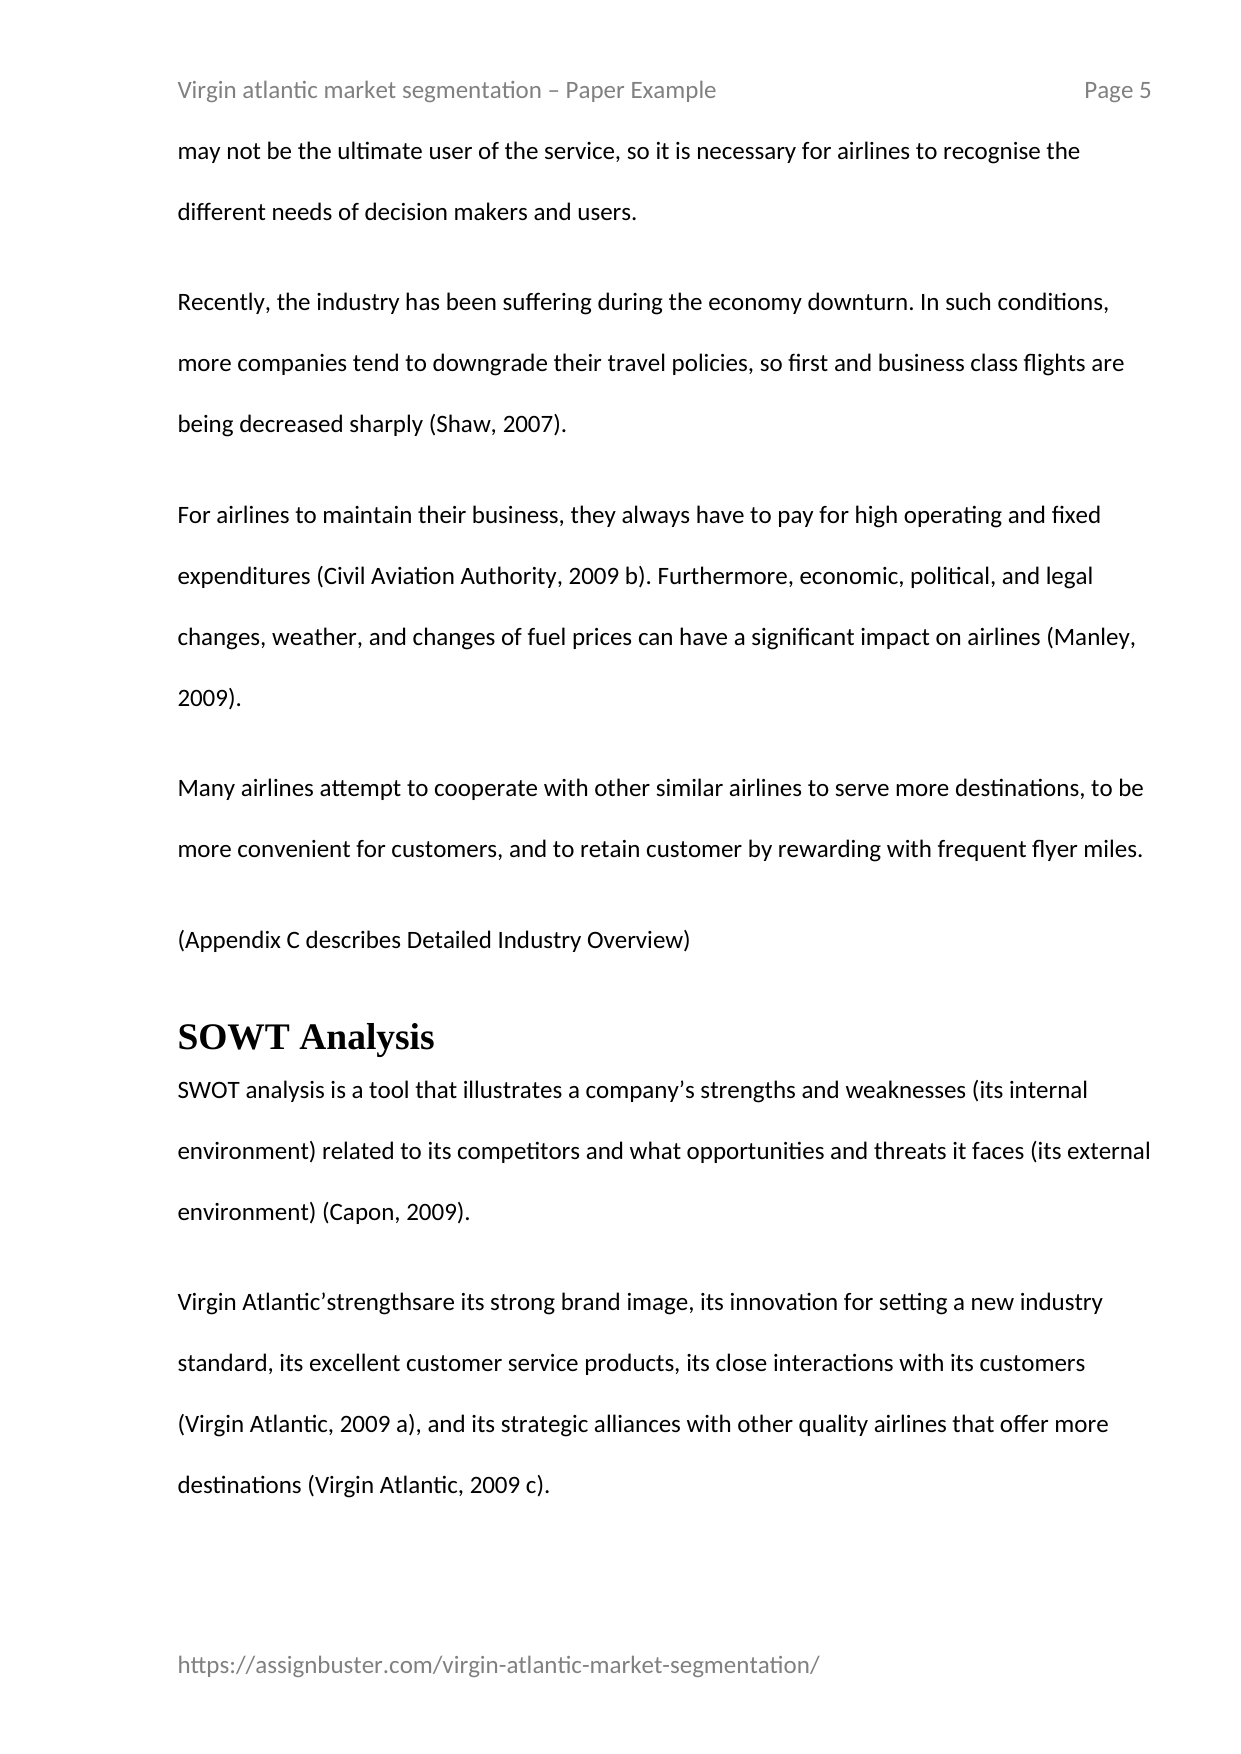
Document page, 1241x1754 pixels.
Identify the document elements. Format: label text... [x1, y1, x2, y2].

text Many airlines attempt to cooperate with other similar airlines to serve more destinations, to be more convenient for customers, and to retain customer by rewarding with frequent flyer miles. [177, 773, 1152, 864]
text For airlines to maintain their business, they always have to pay for high operating and fixed expenditures (Civil Aviation Authority, 2009 b). Furthermore, economic, political, and legal changes, weather, and changes of fuel prices can have a significant impact on airlines (Manley, 2009). [177, 499, 1152, 713]
text (Appendix C describes Detailed Industry Overview) [177, 924, 1152, 955]
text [177, 135, 1152, 226]
subtitle SOWT Analysis [177, 1015, 1152, 1058]
text SWOT analysis is a tool that illustrates a company’s strengths and weaknesses (its internal environment) related to its competitors and what opportunities and threats it faces (its external environment) (Capon, 2009). [177, 1074, 1152, 1226]
text Virgin Atlantic’strengthsare its strong brand image, its innovation for setting a new industry standard, its excellent customer service products, its close interactions with its customers (Virgin Atlantic, 2009 a), and its strategic alliances with other quality airlines that offer more destinations (Virgin Atlantic, 2009 c). [177, 1286, 1152, 1500]
text Recently, the industry has been suffering during the economy downturn. In such conditions, more companies tend to downgrade their travel policies, so first and business class flights are being decreased sharply (Shaw, 2007). [177, 286, 1152, 439]
